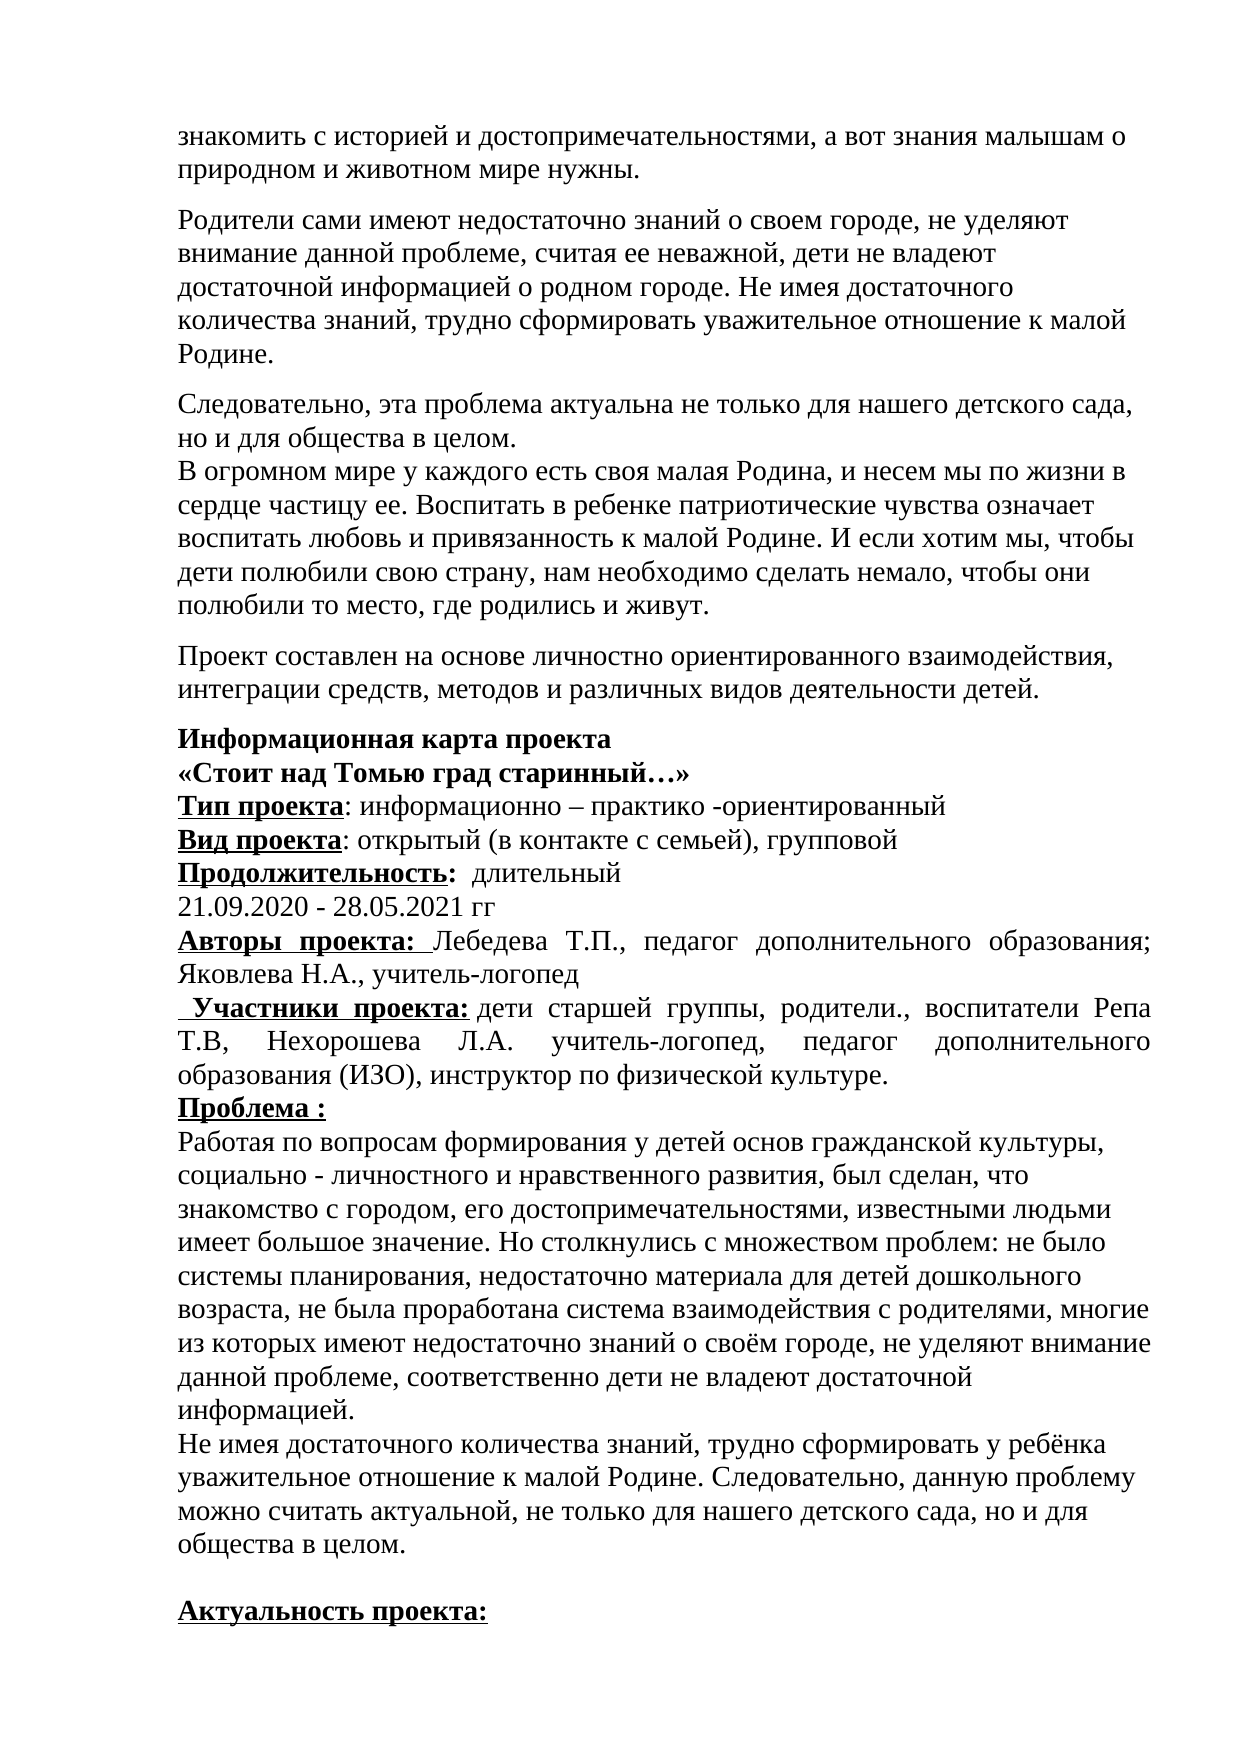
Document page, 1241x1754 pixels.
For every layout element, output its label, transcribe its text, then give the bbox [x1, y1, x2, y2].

text Проект составлен на основе личностно ориентированного взаимодействия, интеграции средств, методов и различных видов деятельности детей. [177, 638, 1152, 705]
text «Стоит над Томью град старинный…» [177, 755, 1152, 788]
text Актуальность проекта: [177, 1593, 1152, 1627]
text 21.09.2020 - 28.05.2021 гг [177, 889, 1152, 923]
text Продолжительность: длительный [177, 856, 1152, 889]
text Работая по вопросам формирования у детей основ гражданской культуры, социально - личностного и нравственного развития, был сделан, что знакомство с городом, его достопримечательностями, известными людьми имеет большое значение. Но столкнулись с множеством проблем: не было системы планирования, недостаточно материала для детей дошкольного возраста, не была проработана система взаимодействия с родителями, многие из которых имеют недостаточно знаний о своём городе, не уделяют внимание данной проблеме, соответственно дети не владеют достаточной информацией. Не имея достаточного количества знаний, трудно сформировать у ребёнка уважительное отношение к малой Родине. Следовательно, данную проблему можно считать актуальной, не только для нашего детского сада, но и для общества в целом. [177, 1124, 1152, 1593]
text Родители сами имеют недостаточно знаний о своем городе, не уделяют внимание данной проблеме, считая ее неважной, дети не владеют достаточной информацией о родном городе. Не имея достаточного количества знаний, трудно сформировать уважительное отношение к малой Родине. [177, 202, 1152, 369]
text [177, 118, 1152, 185]
text Следовательно, эта проблема актуальна не только для нашего детского сада, но и для общества в целом. В огромном мире у каждого есть своя малая Родина, и несем мы по жизни в сердце частицу ее. Воспитать в ребенке патриотические чувства означает воспитать любовь и привязанность к малой Родине. И если хотим мы, чтобы дети полюбили свою страну, нам необходимо сделать немало, чтобы они полюбили то место, где родились и живут. [177, 386, 1152, 621]
text Вид проекта: открытый (в контакте с семьей), групповой [177, 822, 1152, 856]
text Информационная карта проекта [177, 721, 1152, 755]
text Проблема : [177, 1090, 1152, 1124]
text Авторы проекта: Лебедева Т.П., педагог дополнительного образования; Яковлева Н.А., учитель-логопед [177, 923, 1152, 990]
text Участники проекта: дети старшей группы, родители., воспитатели Репа Т.В, Нехорошева Л.А. учитель-логопед, педагог дополнительного образования (ИЗО), инструктор по физической культуре. [177, 990, 1152, 1090]
text Тип проекта: информационно – практико -ориентированный [177, 788, 1152, 822]
